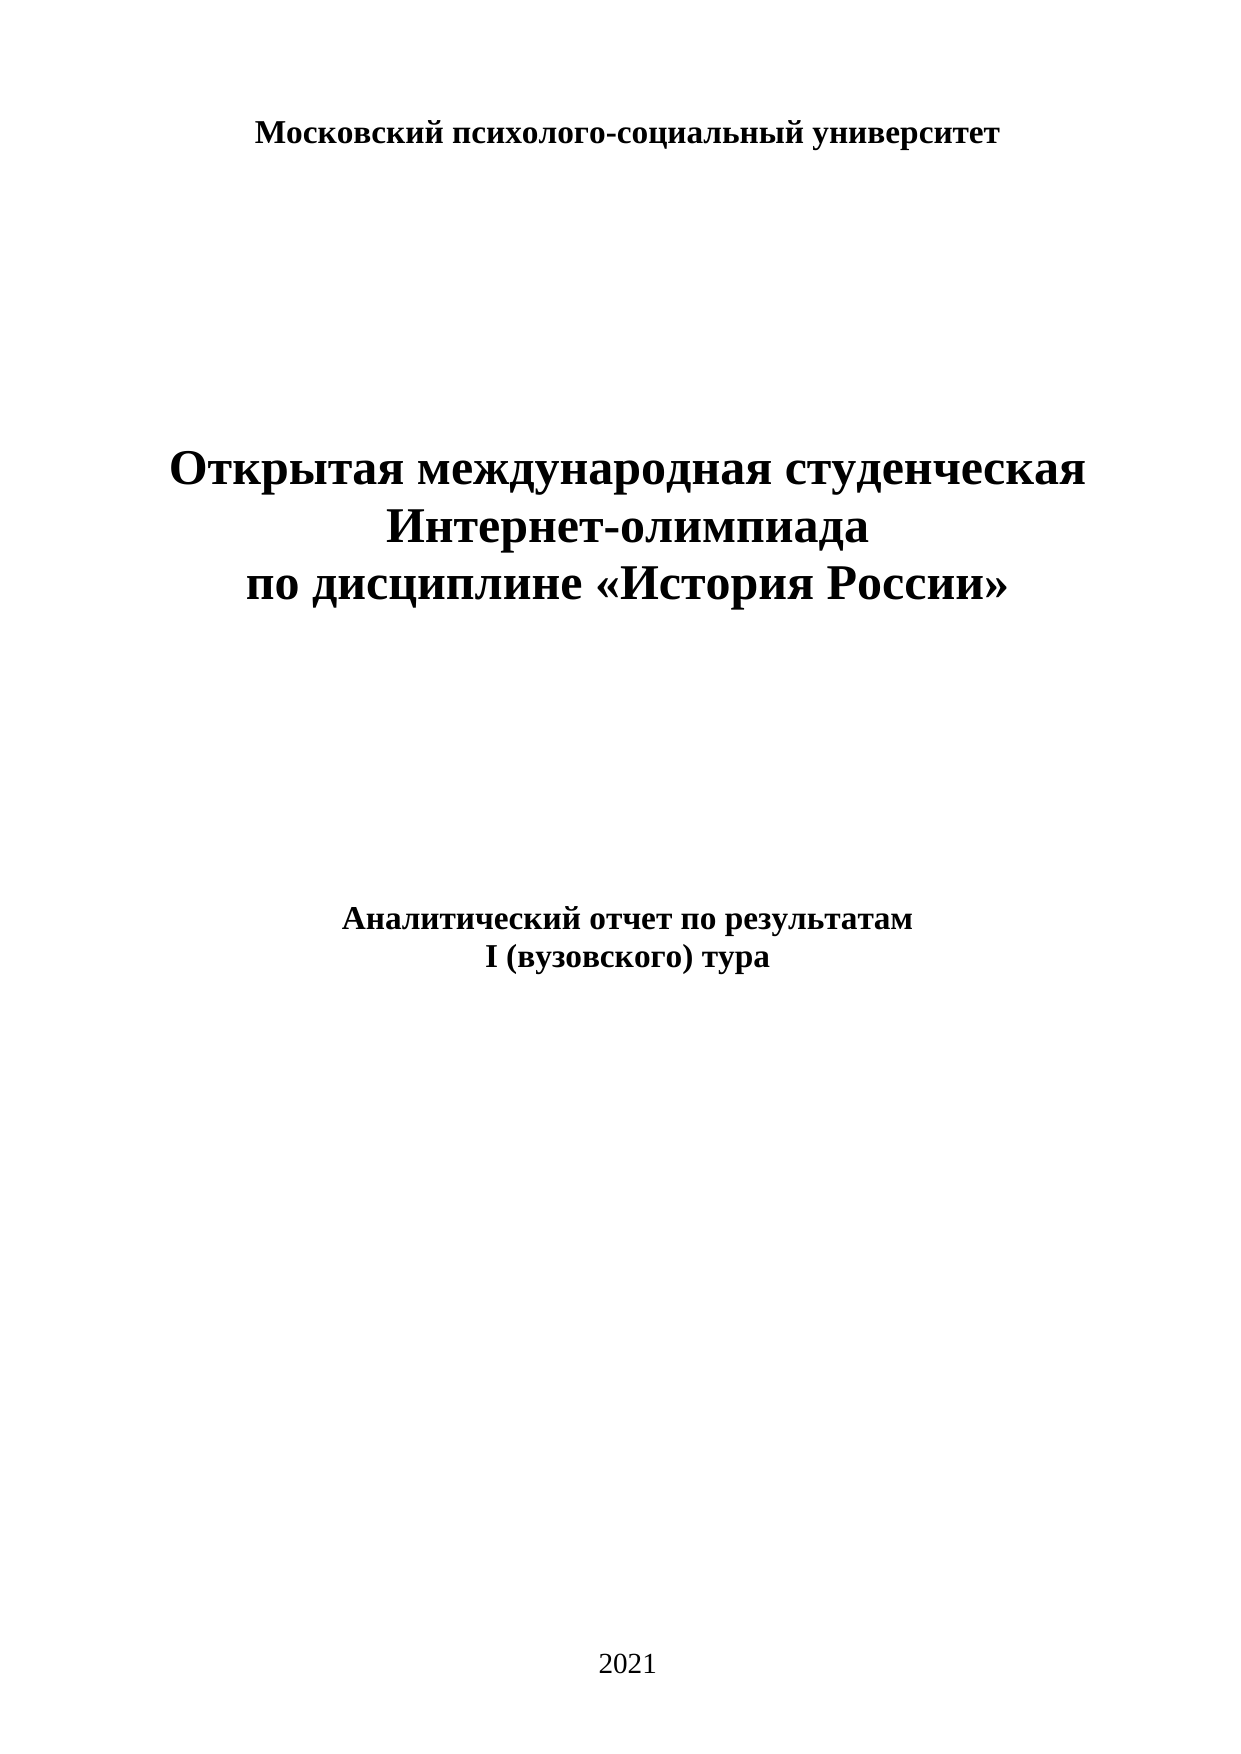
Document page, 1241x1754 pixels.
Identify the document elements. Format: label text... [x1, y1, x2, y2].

text Интернет-олимпиада по дисциплине «История России» [118, 496, 1137, 611]
text Аналитический отчет по результатам I (вузовского) тура [118, 898, 1137, 975]
text Открытая международная студенческая [118, 438, 1137, 496]
text Московский психолого-социальный университет [118, 112, 1137, 151]
